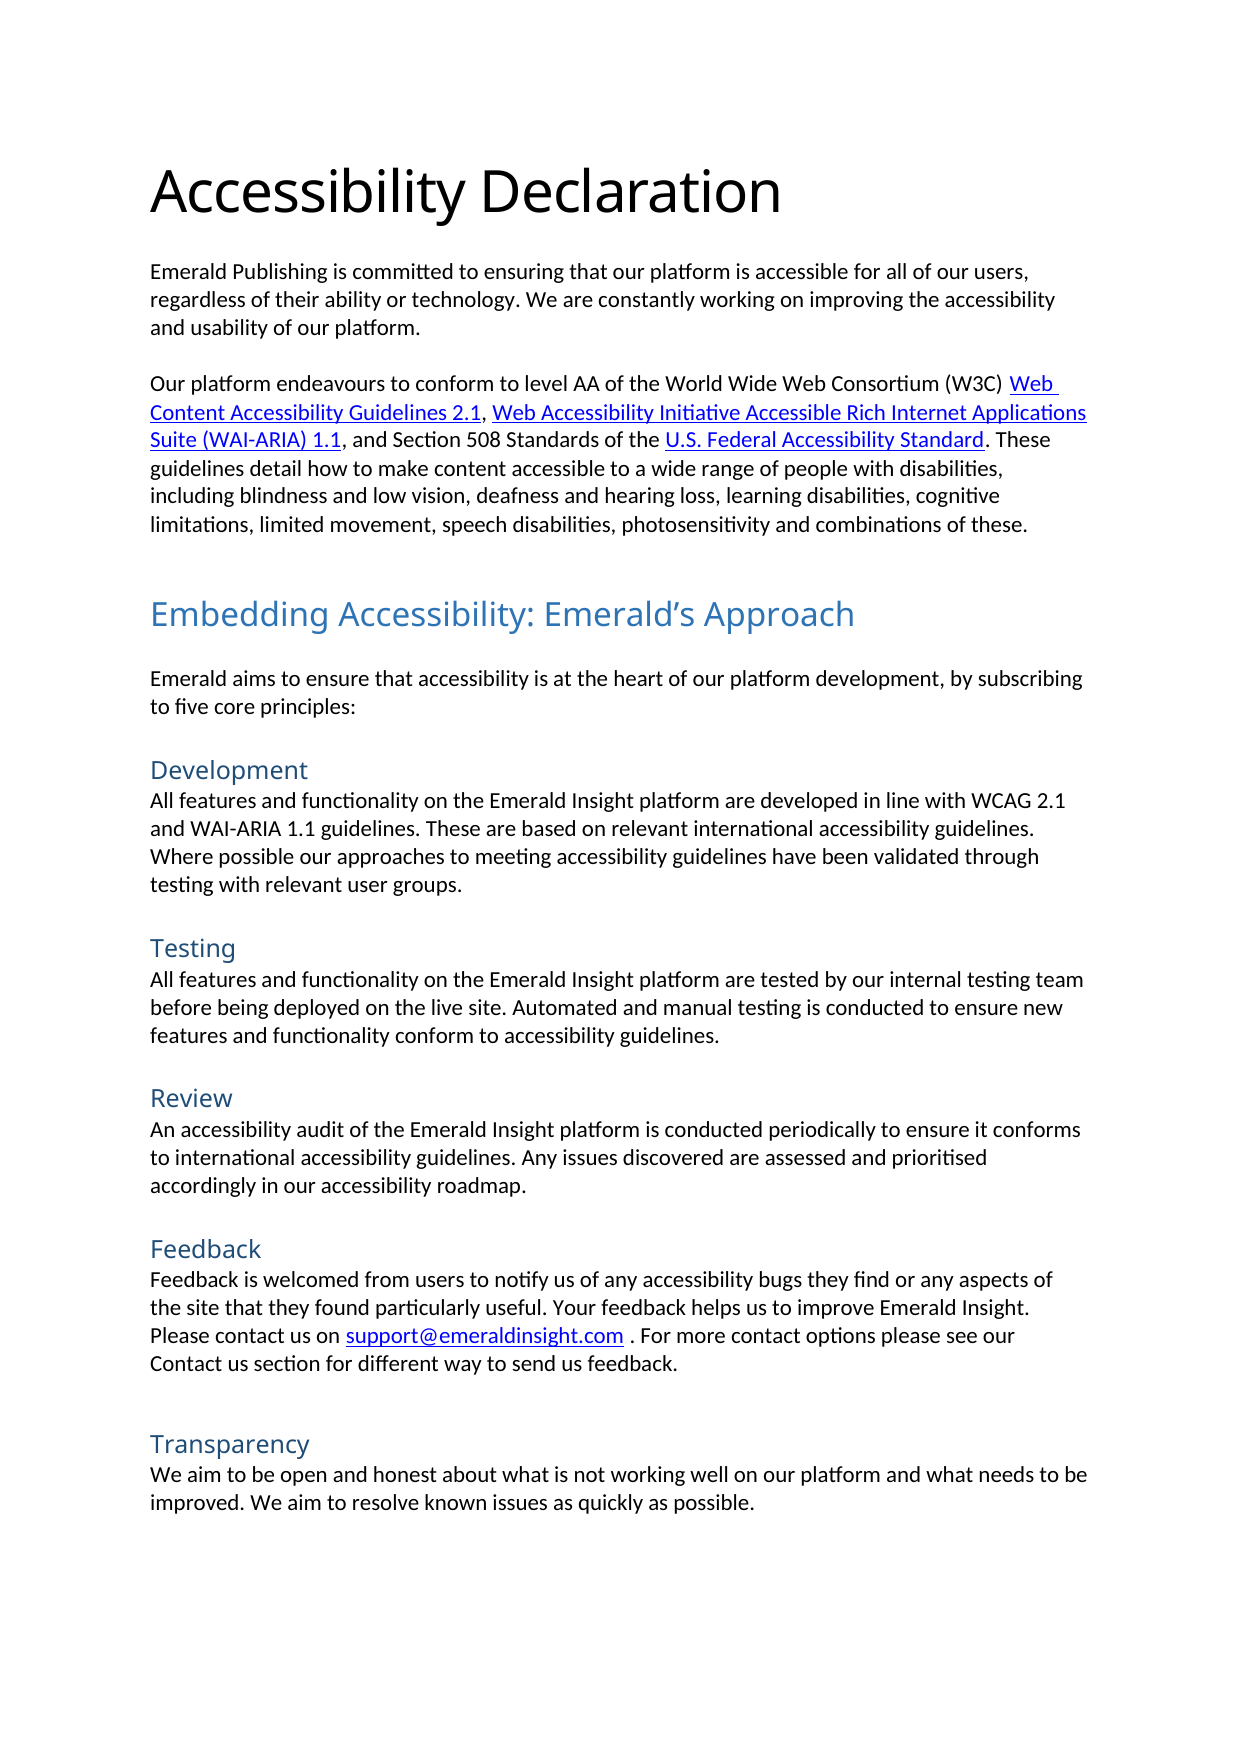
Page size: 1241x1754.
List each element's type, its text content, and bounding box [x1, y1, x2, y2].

text Emerald Publishing is committed to ensuring that our platform is accessible for all of our users, regardless of their ability or technology. We are constantly working on improving the accessibility and usability of our platform. [150, 257, 1090, 342]
subtitle Development [150, 752, 1090, 786]
text Emerald aims to ensure that accessibility is at the heart of our platform development, by subscribing to five core principles: [150, 664, 1090, 720]
text All features and functionality on the Emerald Insight platform are tested by our internal testing team before being deployed on the live site. Automated and manual testing is conducted to ensure new features and functionality conform to accessibility guidelines. [150, 965, 1090, 1049]
subtitle Review [150, 1081, 1090, 1115]
text Feedback is welcomed from users to notify us of any accessibility bugs they find or any aspects of the site that they found particularly useful. Your feedback helps us to improve Emerald Insight. Please contact us on support@emeraldinsight.com . For more contact options please see our Contact us section for different way to send us feedback. [150, 1265, 1090, 1377]
text We aim to be open and honest about what is not working well on our platform and what needs to be improved. We aim to resolve known issues as quickly as possible. [150, 1460, 1090, 1516]
subtitle Transparency [150, 1426, 1090, 1460]
title Accessibility Declaration [150, 150, 1090, 229]
text All features and functionality on the Emerald Insight platform are developed in line with WCAG 2.1 and WAI-ARIA 1.1 guidelines. These are based on relevant international accessibility guidelines. Where possible our approaches to meeting accessibility guidelines have been validated through testing with relevant user groups. [150, 786, 1090, 898]
subtitle Embedding Accessibility: Emerald’s Approach [150, 591, 1090, 636]
subtitle Feedback [150, 1231, 1090, 1265]
text An accessibility audit of the Emerald Insight platform is conducted periodically to ensure it conforms to international accessibility guidelines. Any issues discovered are assessed and prioritised accordingly in our accessibility roadmap. [150, 1115, 1090, 1199]
text Our platform endeavours to conform to level AA of the World Wide Web Consortium (W3C) Web Content Accessibility Guidelines 2.1, Web Accessibility Initiative Accessible Rich Internet Applications Suite (WAI-ARIA) 1.1, and Section 508 Standards of the U.S. Federal Accessibility Standard. These guidelines detail how to make content accessible to a wide range of people with disabilities, including blindness and low vision, deafness and hearing loss, learning disabilities, cognitive limitations, limited movement, speech disabilities, photosensitivity and combinations of these. [150, 369, 1090, 538]
subtitle Testing [150, 931, 1090, 965]
